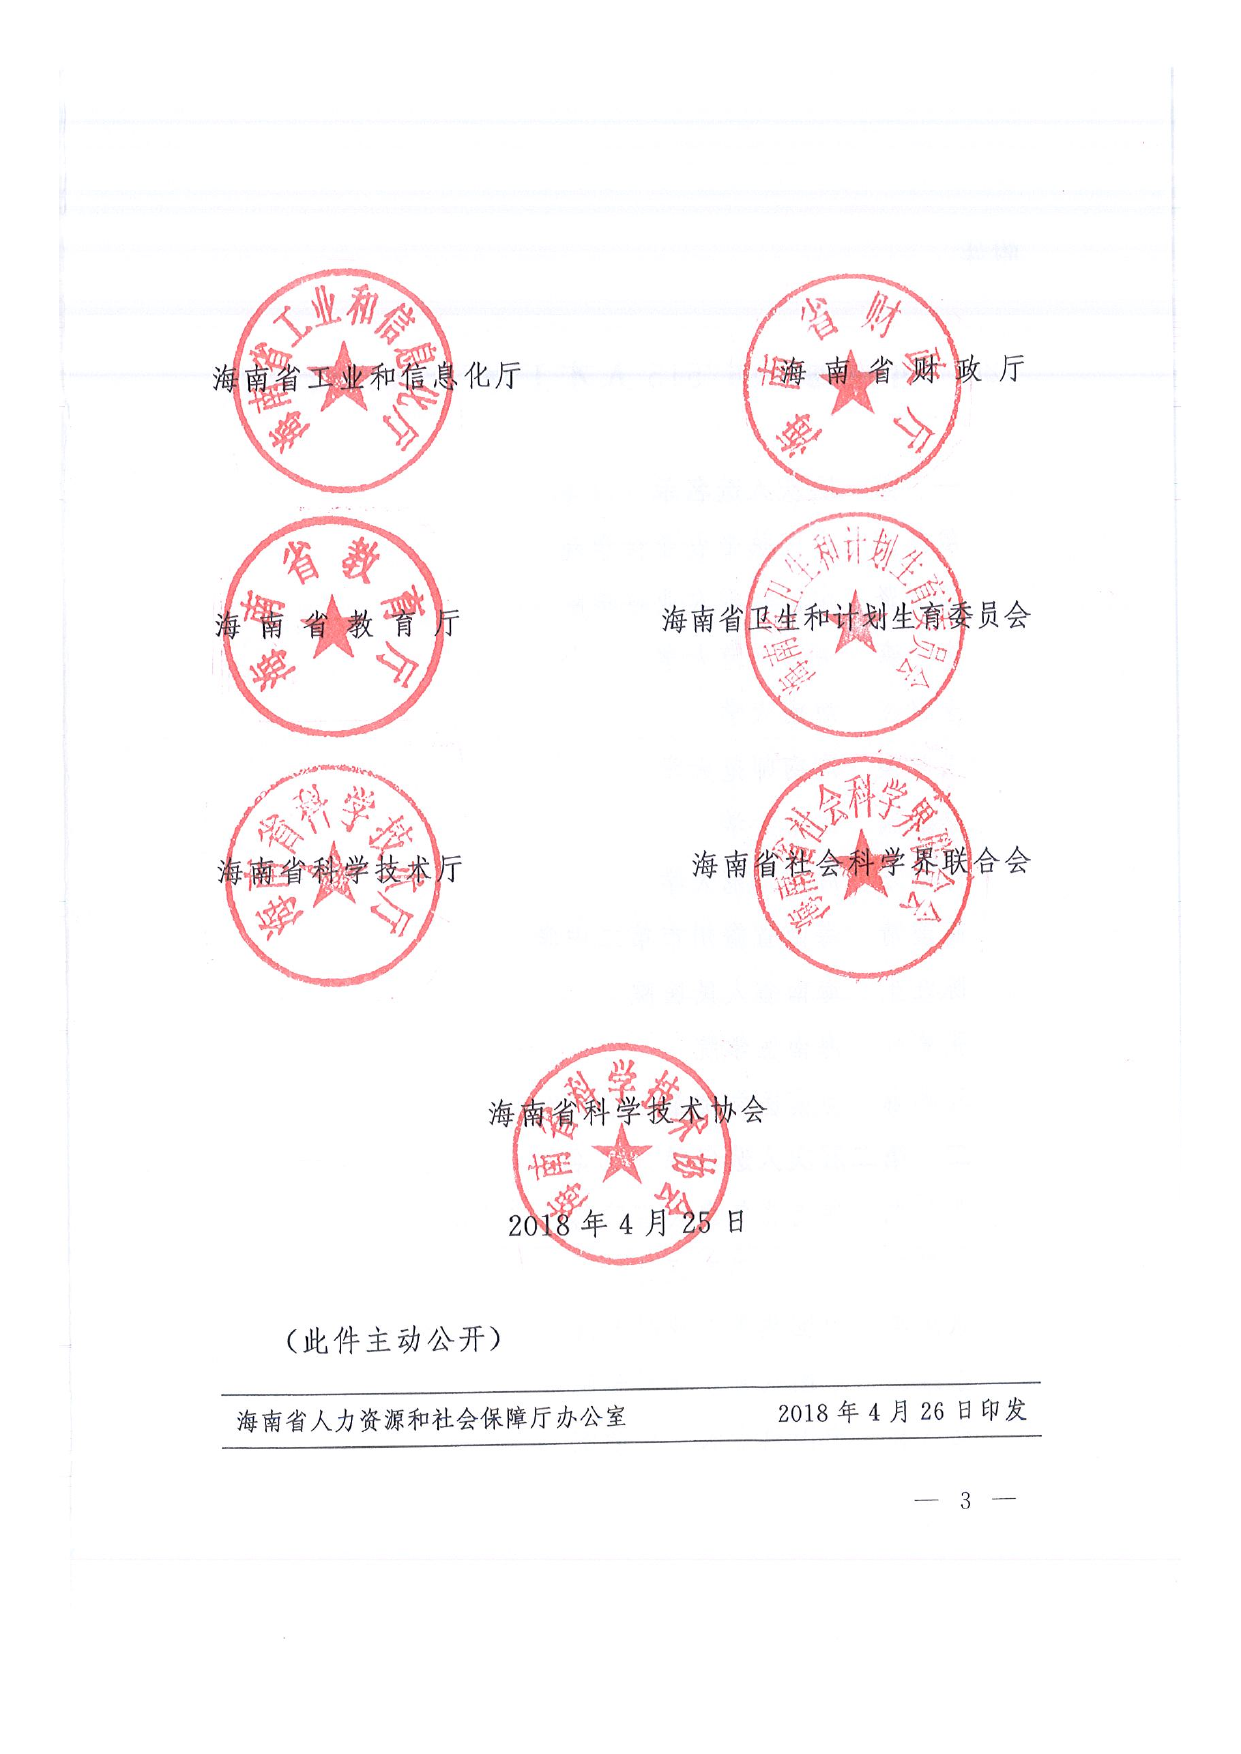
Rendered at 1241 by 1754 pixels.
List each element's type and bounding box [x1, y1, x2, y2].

picture [59, 64, 1182, 1654]
